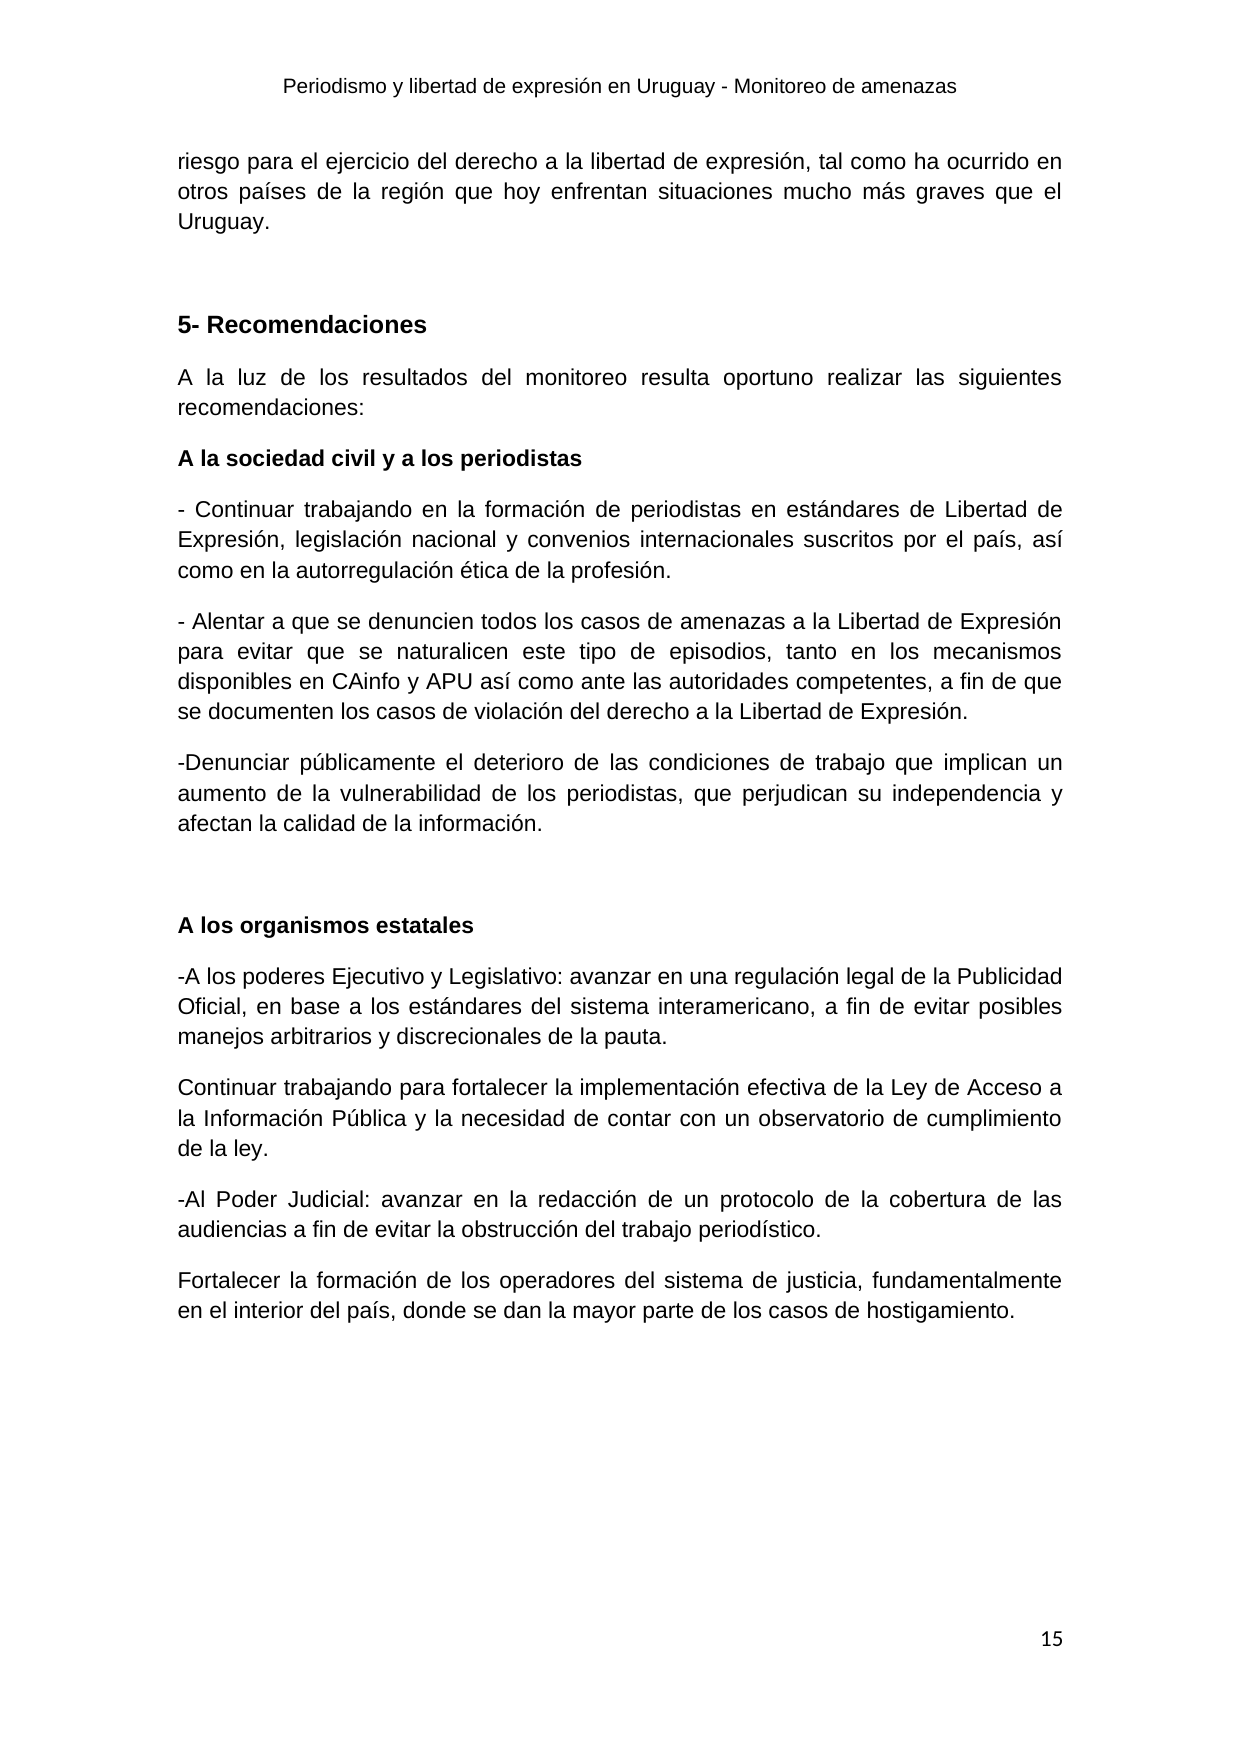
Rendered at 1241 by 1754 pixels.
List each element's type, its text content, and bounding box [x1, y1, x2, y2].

text - Continuar trabajando en la formación de periodistas en estándares de Libertad de Expresión, legislación nacional y convenios internacionales suscritos por el país, así como en la autorregulación ética de la profesión. [177, 496, 1063, 583]
text Continuar trabajando para fortalecer la implementación efectiva de la Ley de Acceso a la Información Pública y la necesidad de contar con un observatorio de cumplimiento de la ley. [177, 1074, 1063, 1161]
text -A los poderes Ejecutivo y Legislativo: avanzar en una regulación legal de la Publicidad Oficial, en base a los estándares del sistema interamericano, a fin de evitar posibles manejos arbitrarios y discrecionales de la pauta. [177, 963, 1063, 1050]
text -Denunciar públicamente el deterioro de las condiciones de trabajo que implican un aumento de la vulnerabilidad de los periodistas, que perjudican su independencia y afectan la calidad de la información. [177, 749, 1063, 836]
text Fortalecer la formación de los operadores del sistema de justicia, fundamentalmente en el interior del país, donde se dan la mayor parte de los casos de hostigamiento. [177, 1267, 1063, 1324]
text -Al Poder Judicial: avanzar en la redacción de un protocolo de la cobertura de las audiencias a fin de evitar la obstrucción del trabajo periodístico. [177, 1186, 1063, 1242]
text - Alentar a que se denuncien todos los casos de amenazas a la Libertad de Expresión para evitar que se naturalicen este tipo de episodios, tanto en los mecanismos disponibles en CAinfo y APU así como ante las autoridades competentes, a fin de que se documenten los casos de violación del derecho a la Libertad de Expresión. [177, 608, 1063, 725]
text A la sociedad civil y a los periodistas [177, 445, 1063, 472]
text 5- Recomendaciones [177, 310, 1063, 339]
text A los organismos estatales [177, 912, 1063, 938]
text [177, 148, 1063, 234]
text A la luz de los resultados del monitoreo resulta oportuno realizar las siguientes recomendaciones: [177, 364, 1063, 421]
